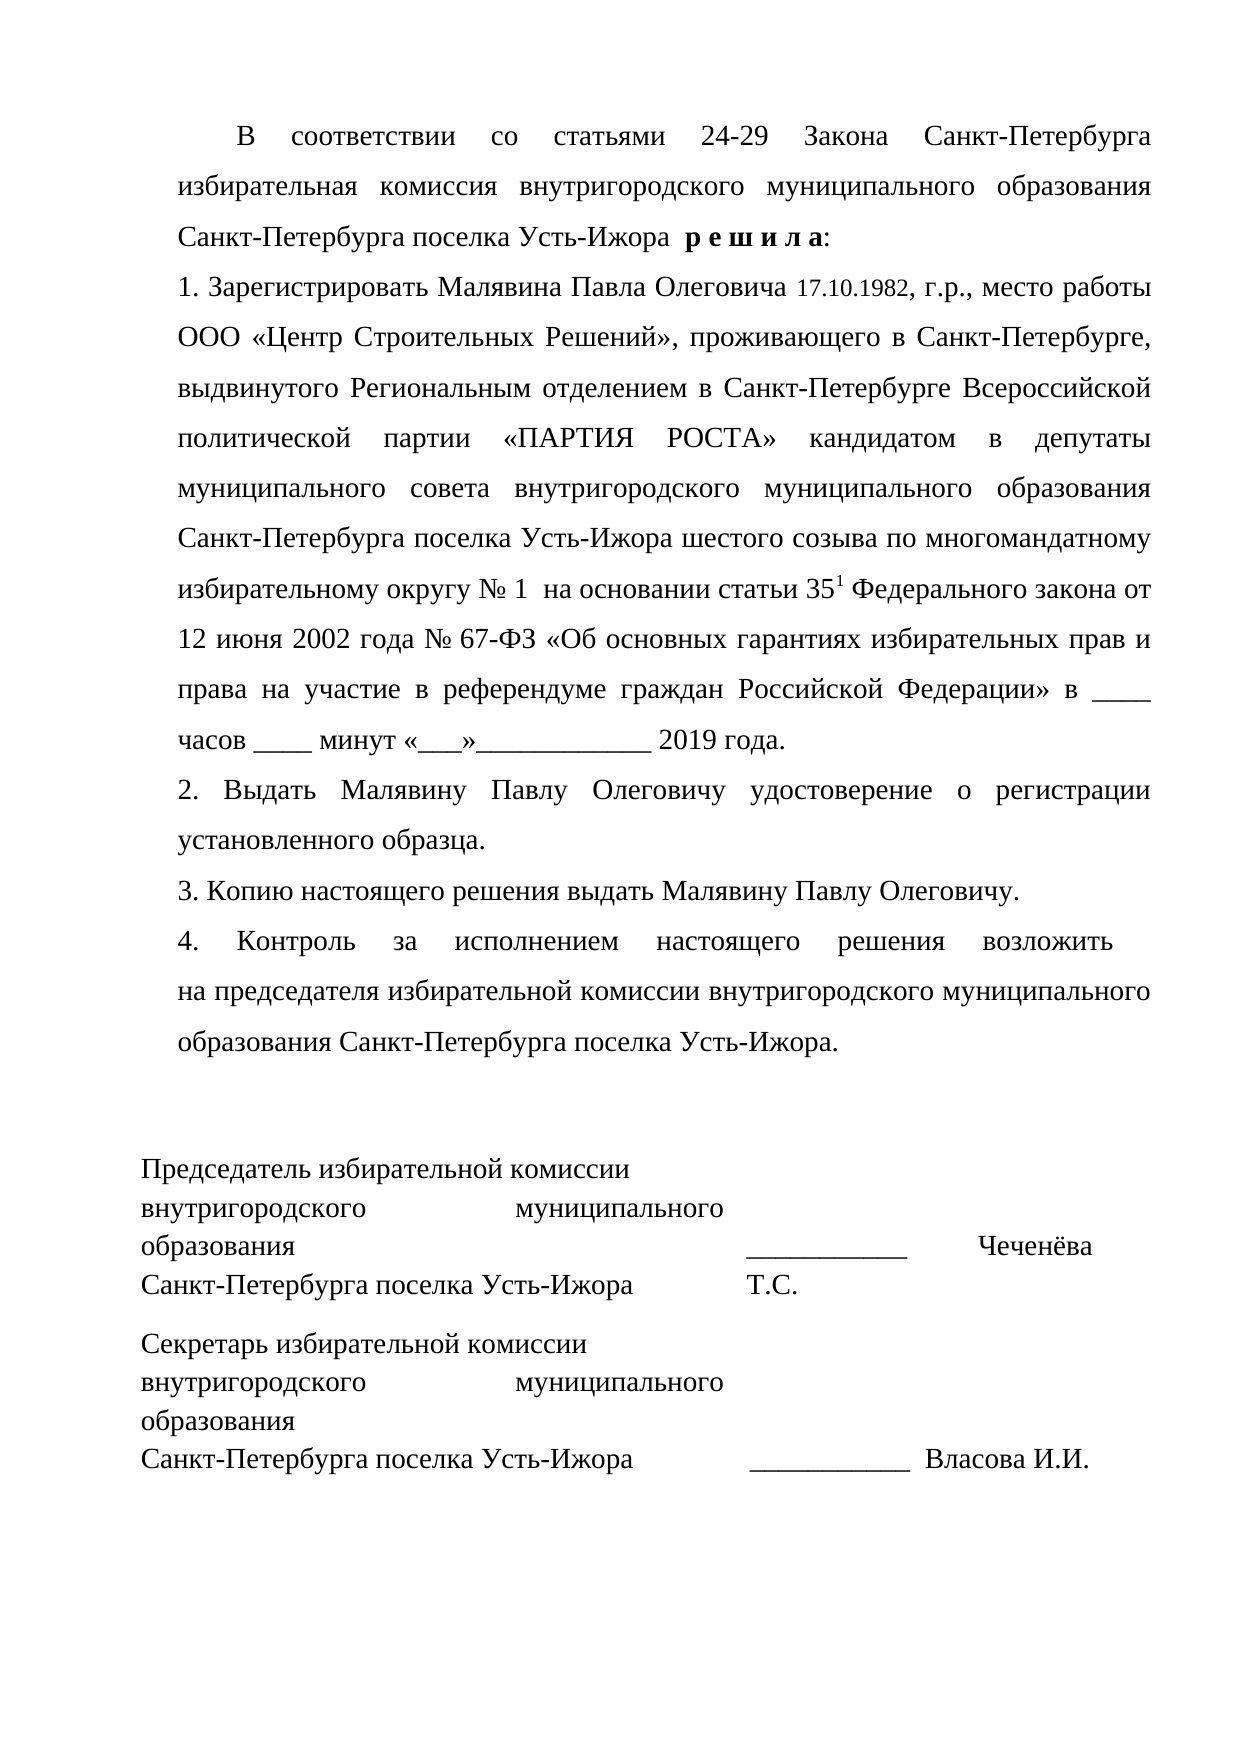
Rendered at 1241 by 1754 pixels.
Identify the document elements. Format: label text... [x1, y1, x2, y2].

table_header Председатель избирательной комиссии внутригородского муниципального образования Санкт-Петербурга поселка Усть-Ижора [129, 1074, 735, 1326]
text 2. Выдать Малявину Павлу Олеговичу удостоверение о регистрации установленного образца. [177, 772, 1152, 856]
table_header ___________ Чеченёва Т.С. [735, 1074, 1104, 1326]
text 1. Зарегистрировать Малявина Павла Олеговича 17.10.1982, г.р., место работы ООО «Центр Строительных Решений», проживающего в Санкт-Петербурге, выдвинутого Региональным отделением в Санкт-Петербурге Всероссийской политической партии «ПАРТИЯ РОСТА» кандидатом в депутаты муниципального совета внутригородского муниципального образования Санкт-Петербурга поселка Усть-Ижора шестого созыва по многомандатному избирательному округу № 1 на основании статьи 351 Федерального закона от 12 июня 2002 года № 67-ФЗ «Об основных гарантиях избирательных прав и права на участие в референдуме граждан Российской Федерации» в ____ часов ____ минут «___»____________ 2019 года. [177, 269, 1152, 755]
text 4. Контроль за исполнением настоящего решения возложить на председателя избирательной комиссии внутригородского муниципального образования Санкт-Петербурга поселка Усть-Ижора. [177, 923, 1152, 1057]
table_cell ___________ Власова И.И. [735, 1326, 1104, 1501]
text В соответствии со статьями 24-29 Закона Санкт-Петербурга избирательная комиссия внутригородского муниципального образования Санкт-Петербурга поселка Усть-Ижора р е ш и л а: [177, 118, 1152, 252]
table_cell Секретарь избирательной комиссии внутригородского муниципального образования Санкт-Петербурга поселка Усть-Ижора [129, 1326, 735, 1501]
text 3. Копию настоящего решения выдать Малявину Павлу Олеговичу. [177, 873, 1152, 906]
